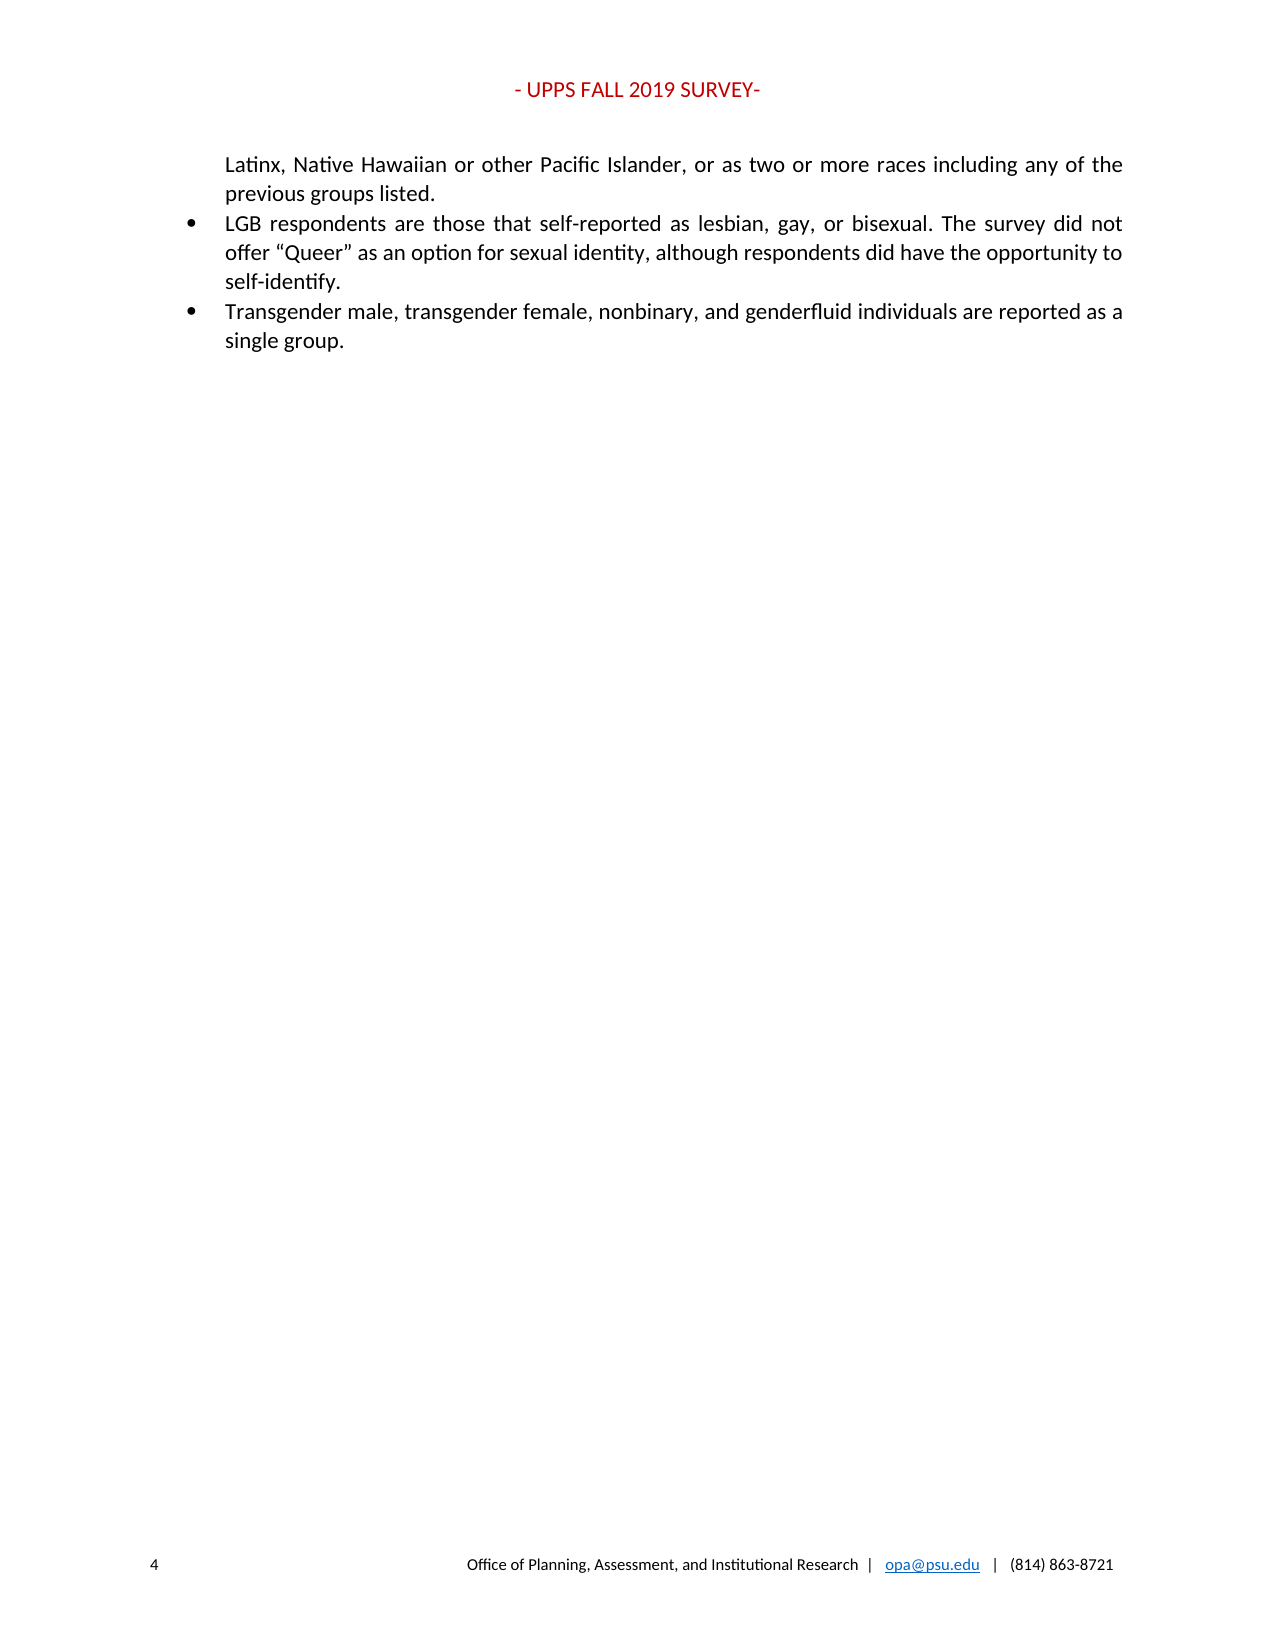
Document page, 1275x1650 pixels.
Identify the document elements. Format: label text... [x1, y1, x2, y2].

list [187, 150, 1125, 207]
list Transgender male, transgender female, nonbinary, and genderfluid individuals are reported as a single group. [187, 297, 1125, 354]
list LGB respondents are those that self-reported as lesbian, gay, or bisexual. The survey did not offer “Queer” as an option for sexual identity, although respondents did have the opportunity to self-identify. [187, 209, 1125, 296]
